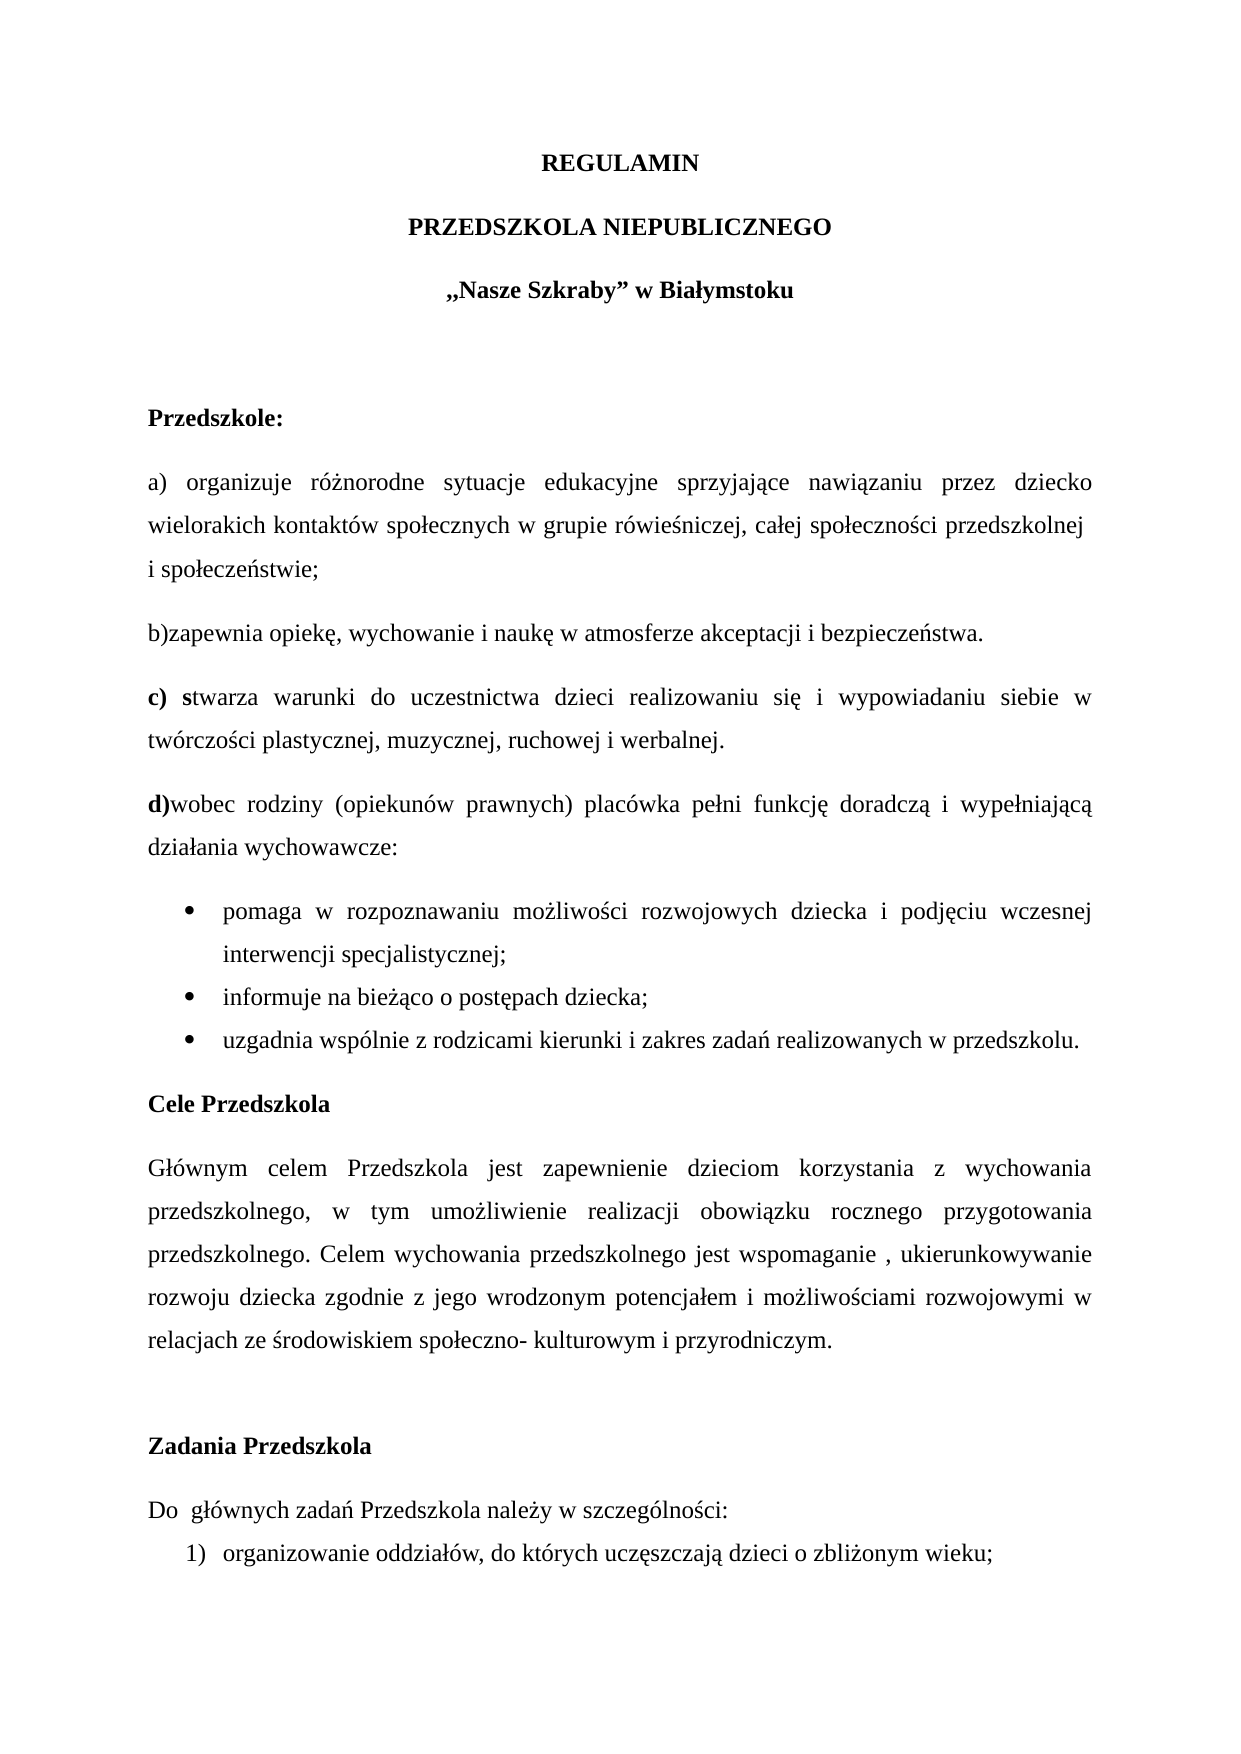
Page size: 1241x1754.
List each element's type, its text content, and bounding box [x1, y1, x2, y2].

text Do głównych zadań Przedszkola należy w szczególności: [148, 1495, 1093, 1524]
text Głównym celem Przedszkola jest zapewnienie dzieciom korzystania z wychowania przedszkolnego, w tym umożliwienie realizacji obowiązku rocznego przygotowania przedszkolnego. Celem wychowania przedszkolnego jest wspomaganie , ukierunkowywanie rozwoju dziecka zgodnie z jego wrodzonym potencjałem i możliwościami rozwojowymi w relacjach ze środowiskiem społeczno- kulturowym i przyrodniczym. [148, 1153, 1093, 1354]
list pomaga w rozpoznawaniu możliwości rozwojowych dziecka i podjęciu wczesnej interwencji specjalistycznej; [185, 896, 1093, 968]
text d)wobec rodziny (opiekunów prawnych) placówka pełni funkcję doradczą i wypełniającą działania wychowawcze: [148, 789, 1093, 861]
text a) organizuje różnorodne sytuacje edukacyjne sprzyjające nawiązaniu przez dziecko wielorakich kontaktów społecznych w grupie rówieśniczej, całej społeczności przedszkolnej i społeczeństwie; [148, 467, 1093, 582]
text PRZEDSZKOLA NIEPUBLICZNEGO [148, 212, 1093, 240]
text c) stwarza warunki do uczestnictwa dzieci realizowaniu się i wypowiadaniu siebie w twórczości plastycznej, muzycznej, ruchowej i werbalnej. [148, 682, 1093, 753]
text ,,Nasze Szkraby” w Białymstoku [148, 276, 1093, 304]
text Zadania Przedszkola [148, 1431, 1093, 1460]
text REGULAMIN [148, 148, 1093, 176]
list organizowanie oddziałów, do których uczęszczają dzieci o zbliżonym wieku; [185, 1538, 1093, 1567]
text b)zapewnia opiekę, wychowanie i naukę w atmosferze akceptacji i bezpieczeństwa. [148, 618, 1093, 646]
text Przedszkole: [148, 403, 1093, 432]
list informuje na bieżąco o postępach dziecka; [185, 982, 1093, 1011]
text Cele Przedszkola [148, 1089, 1093, 1118]
list uzgadnia wspólnie z rodzicami kierunki i zakres zadań realizowanych w przedszkolu. [185, 1025, 1093, 1054]
